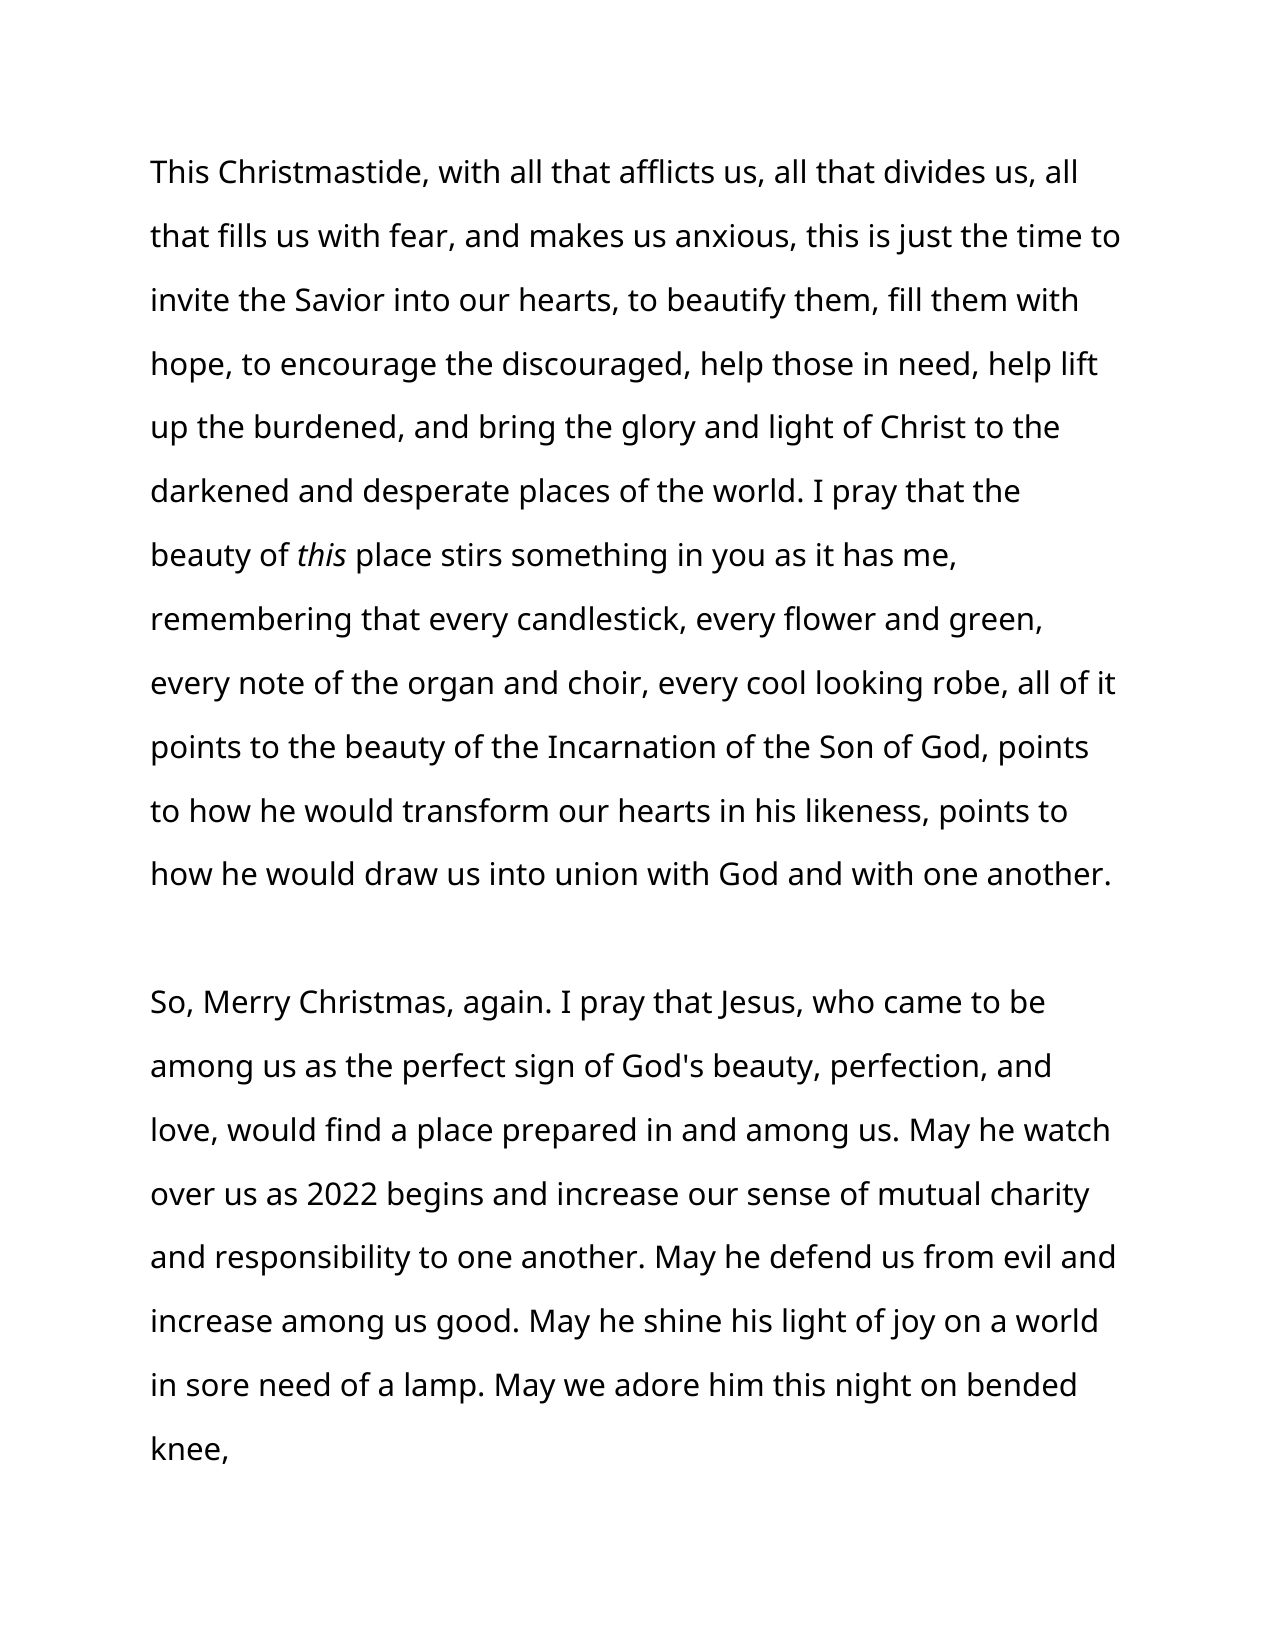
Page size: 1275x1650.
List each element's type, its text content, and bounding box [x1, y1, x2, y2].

text This Christmastide, with all that afflicts us, all that divides us, all that fills us with fear, and makes us anxious, this is just the time to invite the Savior into our hearts, to beautify them, fill them with hope, to encourage the discouraged, help those in need, help lift up the burdened, and bring the glory and light of Christ to the darkened and desperate places of the world. I pray that the beauty of this place stirs something in you as it has me, remembering that every candlestick, every flower and green, every note of the organ and choir, every cool looking robe, all of it points to the beauty of the Incarnation of the Son of God, points to how he would transform our hearts in his likeness, points to how he would draw us into union with God and with one another. [150, 150, 1125, 895]
text So, Merry Christmas, again. I pray that Jesus, who came to be among us as the perfect sign of God's beauty, perfection, and love, would find a place prepared in and among us. May he watch over us as 2022 begins and increase our sense of mutual charity and responsibility to one another. May he defend us from evil and increase among us good. May he shine his light of joy on a world in sore need of a lamp. May we adore him this night on bended knee, [150, 980, 1125, 1470]
